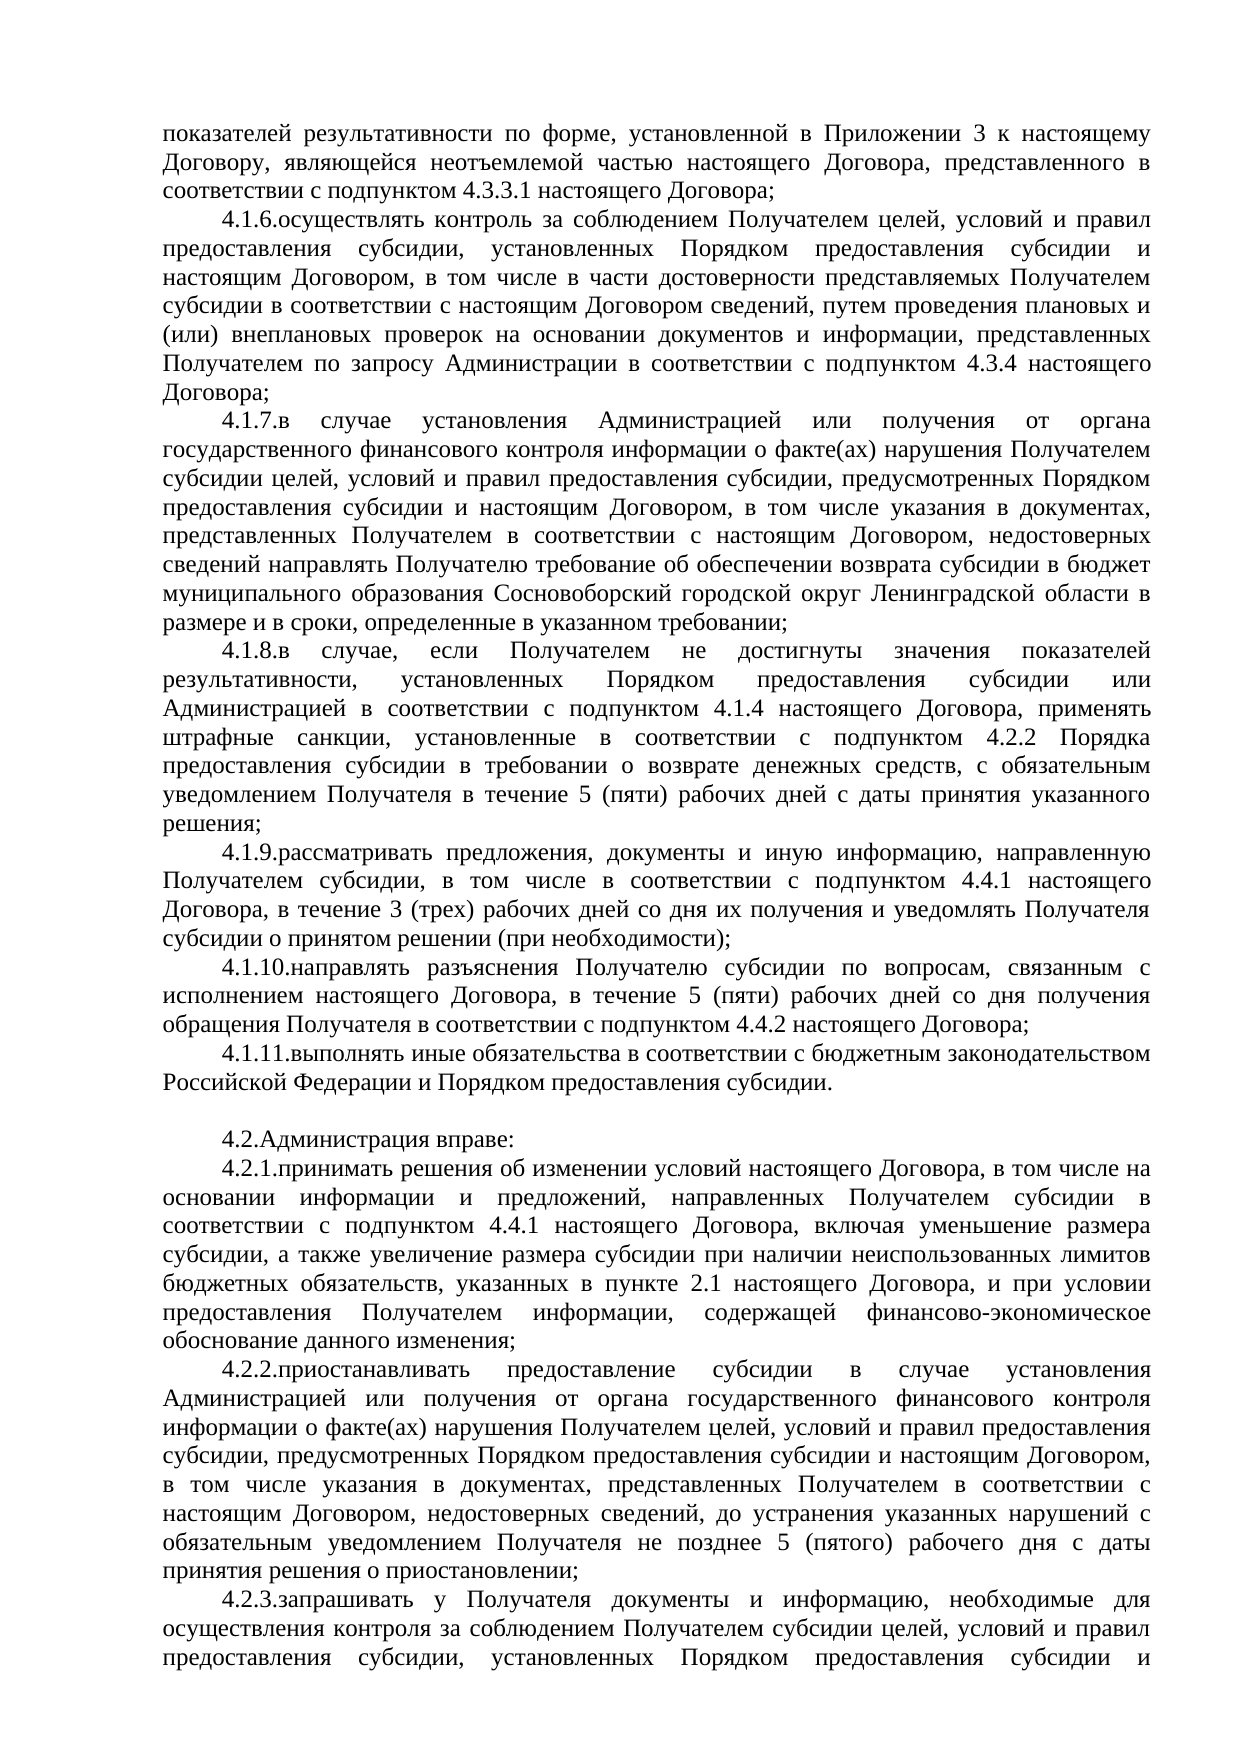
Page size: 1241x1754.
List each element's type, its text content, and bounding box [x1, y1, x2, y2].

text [162, 1584, 1152, 1671]
text 4.2.1.принимать решения об изменении условий настоящего Договора, в том числе на основании информации и предложений, направленных Получателем субсидии в соответствии с подпунктом 4.4.1 настоящего Договора, включая уменьшение размера субсидии, а также увеличение размера субсидии при наличии неиспользованных лимитов бюджетных обязательств, указанных в пункте 2.1 настоящего Договора, и при условии предоставления Получателем информации, содержащей финансово-экономическое обоснование данного изменения; [162, 1153, 1152, 1354]
text 4.1.7.в случае установления Администрацией или получения от органа государственного финансового контроля информации о факте(ах) нарушения Получателем субсидии целей, условий и правил предоставления субсидии, предусмотренных Порядком предоставления субсидии и настоящим Договором, в том числе указания в документах, представленных Получателем в соответствии с настоящим Договором, недостоверных сведений направлять Получателю требование об обеспечении возврата субсидии в бюджет муниципального образования Сосновоборский городской округ Ленинградской области в размере и в сроки, определенные в указанном требовании; [162, 406, 1152, 636]
text 4.1.6.осуществлять контроль за соблюдением Получателем целей, условий и правил предоставления субсидии, установленных Порядком предоставления субсидии и настоящим Договором, в том числе в части достоверности представляемых Получателем субсидии в соответствии с настоящим Договором сведений, путем проведения плановых и (или) внеплановых проверок на основании документов и информации, представленных Получателем по запросу Администрации в соответствии с подпунктом 4.3.4 настоящего Договора; [162, 204, 1152, 406]
text 4.1.11.выполнять иные обязательства в соответствии с бюджетным законодательством Российской Федерации и Порядком предоставления субсидии. [162, 1038, 1152, 1096]
text 4.2.Администрация вправе: [162, 1124, 1152, 1153]
text 4.2.2.приостанавливать предоставление субсидии в случае установления Администрацией или получения от органа государственного финансового контроля информации о факте(ах) нарушения Получателем целей, условий и правил предоставления субсидии, предусмотренных Порядком предоставления субсидии и настоящим Договором, в том числе указания в документах, представленных Получателем в соответствии с настоящим Договором, недостоверных сведений, до устранения указанных нарушений с обязательным уведомлением Получателя не позднее 5 (пятого) рабочего дня с даты принятия решения о приостановлении; [162, 1354, 1152, 1584]
text 4.1.8.в случае, если Получателем не достигнуты значения показателей результативности, установленных Порядком предоставления субсидии или Администрацией в соответствии с подпунктом 4.1.4 настоящего Договора, применять штрафные санкции, установленные в соответствии с подпунктом 4.2.2 Порядка предоставления субсидии в требовании о возврате денежных средств, с обязательным уведомлением Получателя в течение 5 (пяти) рабочих дней с даты принятия указанного решения; [162, 636, 1152, 837]
text 4.1.9.рассматривать предложения, документы и иную информацию, направленную Получателем субсидии, в том числе в соответствии с подпунктом 4.4.1 настоящего Договора, в течение 3 (трех) рабочих дней со дня их получения и уведомлять Получателя субсидии о принятом решении (при необходимости); [162, 837, 1152, 952]
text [162, 118, 1152, 204]
text 4.1.10.направлять разъяснения Получателю субсидии по вопросам, связанным с исполнением настоящего Договора, в течение 5 (пяти) рабочих дней со дня получения обращения Получателя в соответствии с подпунктом 4.4.2 настоящего Договора; [162, 952, 1152, 1038]
